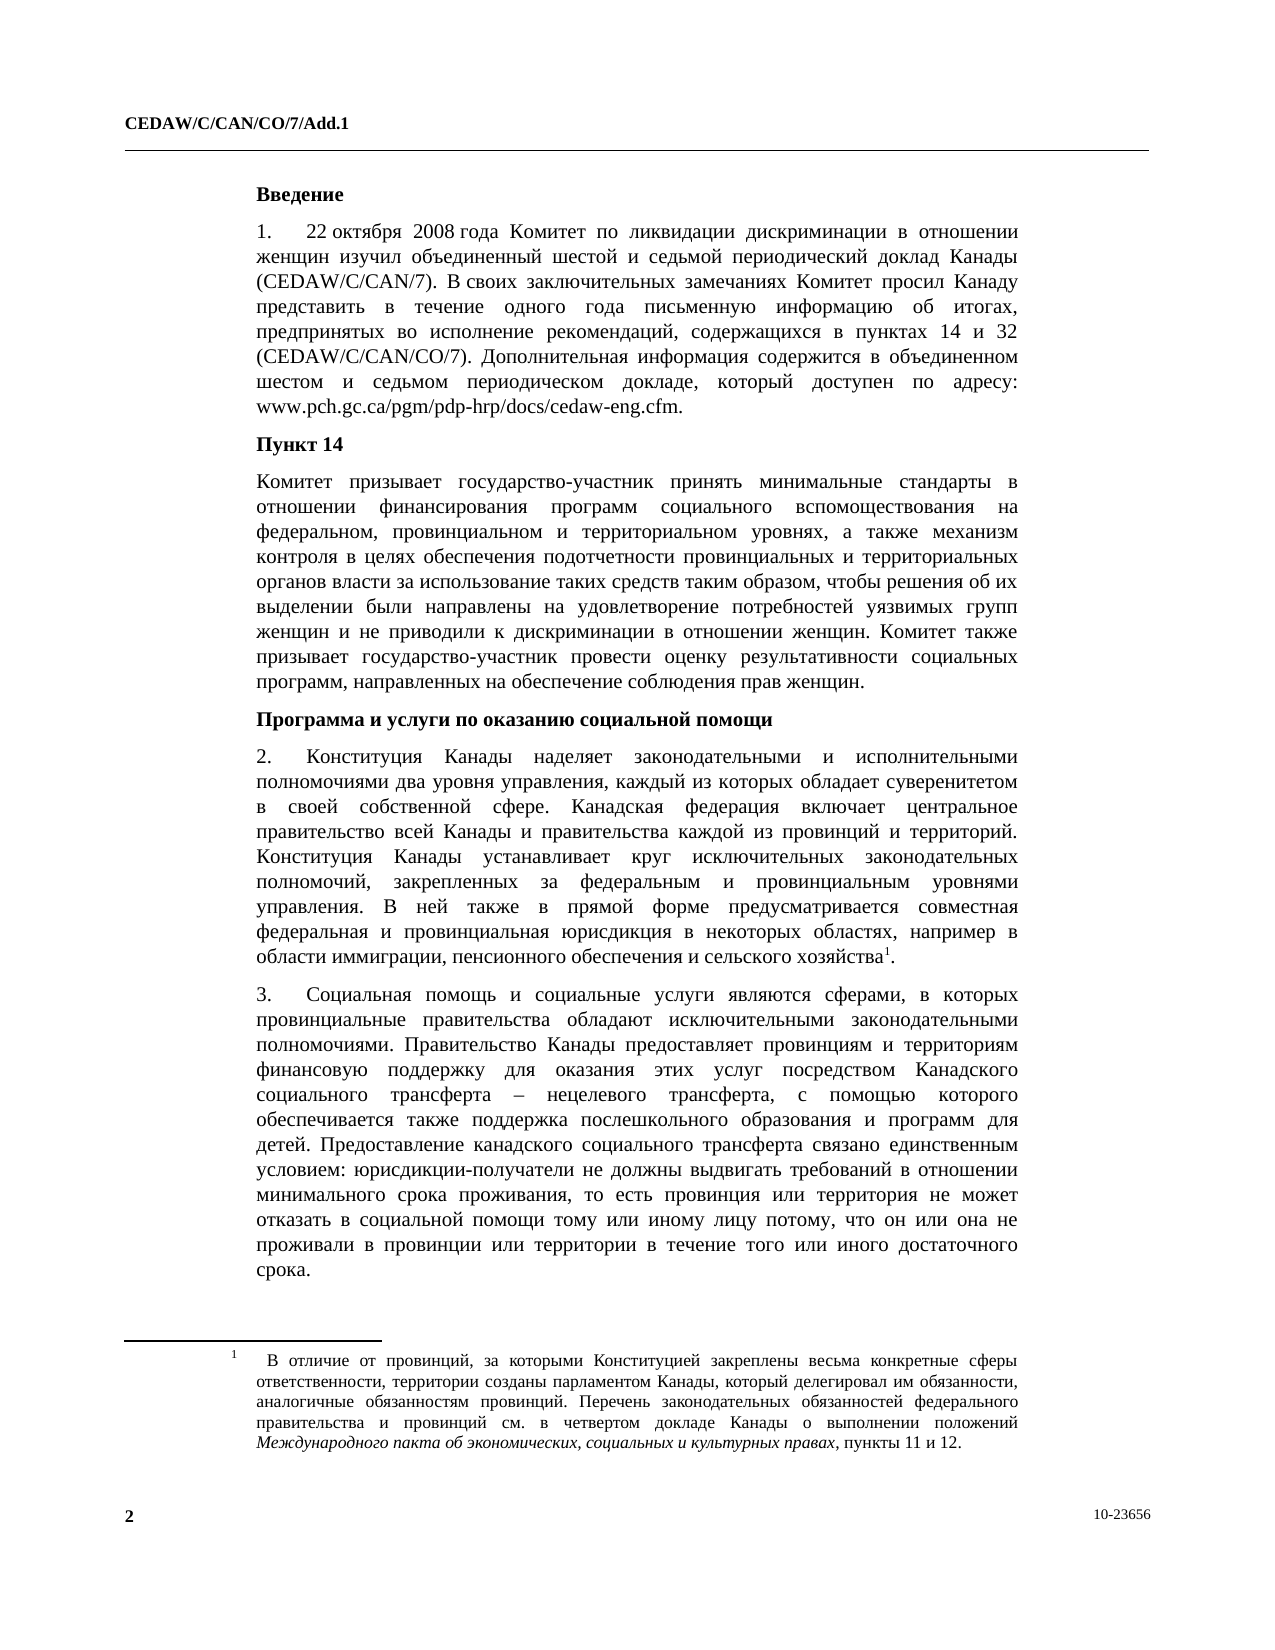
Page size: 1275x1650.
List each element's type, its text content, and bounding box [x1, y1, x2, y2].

text 1. 22 октября 2008 года Комитет по ликвидации дискриминации в отношении женщин изучил объединенный шестой и седьмой периодический доклад Канады (CEDAW/C/CAN/7). В своих заключительных замечаниях Комитет просил Канаду представить в течение одного года письменную информацию об итогах, предпринятых во исполнение рекомендаций, содержащихся в пунктах 14 и 32 (CEDAW/C/CAN/CO/7). Дополнительная информация содержится в объединенном шестом и седьмом периодическом докладе, который доступен по адресу: www.pch.gc.ca/pgm/pdp-hrp/docs/cedaw-eng.cfm. [256, 219, 1019, 419]
text Комитет призывает государство-участник принять минимальные стандарты в отношении финансирования программ социального вспомоществования на федеральном, провинциальном и территориальном уровнях, а также механизм контроля в целях обеспечения подотчетности провинциальных и территориальных органов власти за использование таких средств таким образом, чтобы решения об их выделении были направлены на удовлетворение потребностей уязвимых групп женщин и не приводили к дискриминации в отношении женщин. Комитет также призывает государство-участник провести оценку результативности социальных программ, направленных на обеспечение соблюдения прав женщин. [256, 469, 1019, 694]
text 2. Конституция Канады наделяет законодательными и исполнительными полномочиями два уровня управления, каждый из которых обладает суверенитетом в своей собственной сфере. Канадская федерация включает центральное правительство всей Канады и правительства каждой из провинций и территорий. Конституция Канады устанавливает круг исключительных законодательных полномочий, закрепленных за федеральным и провинциальным уровнями управления. В ней также в прямой форме предусматривается совместная федеральная и провинциальная юрисдикция в некоторых областях, например в области иммиграции, пенсионного обеспечения и сельского хозяйства. [256, 744, 1019, 969]
text Пункт 14 [256, 431, 1019, 456]
text Введение [256, 181, 1019, 206]
text Программа и услуги по оказанию социальной помощи [256, 706, 1019, 731]
text 3. Социальная помощь и социальные услуги являются сферами, в которых провинциальные правительства обладают исключительными законодательными полномочиями. Правительство Канады предоставляет провинциям и территориям финансовую поддержку для оказания этих услуг посредством Канадского социального трансферта – нецелевого трансферта, с помощью которого обеспечивается также поддержка послешкольного образования и программ для детей. Предоставление канадского социального трансферта связано единственным условием: юрисдикции-получатели не должны выдвигать требований в отношении минимального срока проживания, то есть провинция или территория не может отказать в социальной помощи тому или иному лицу потому, что он или она не проживали в провинции или территории в течение того или иного достаточного срока. [256, 981, 1019, 1281]
